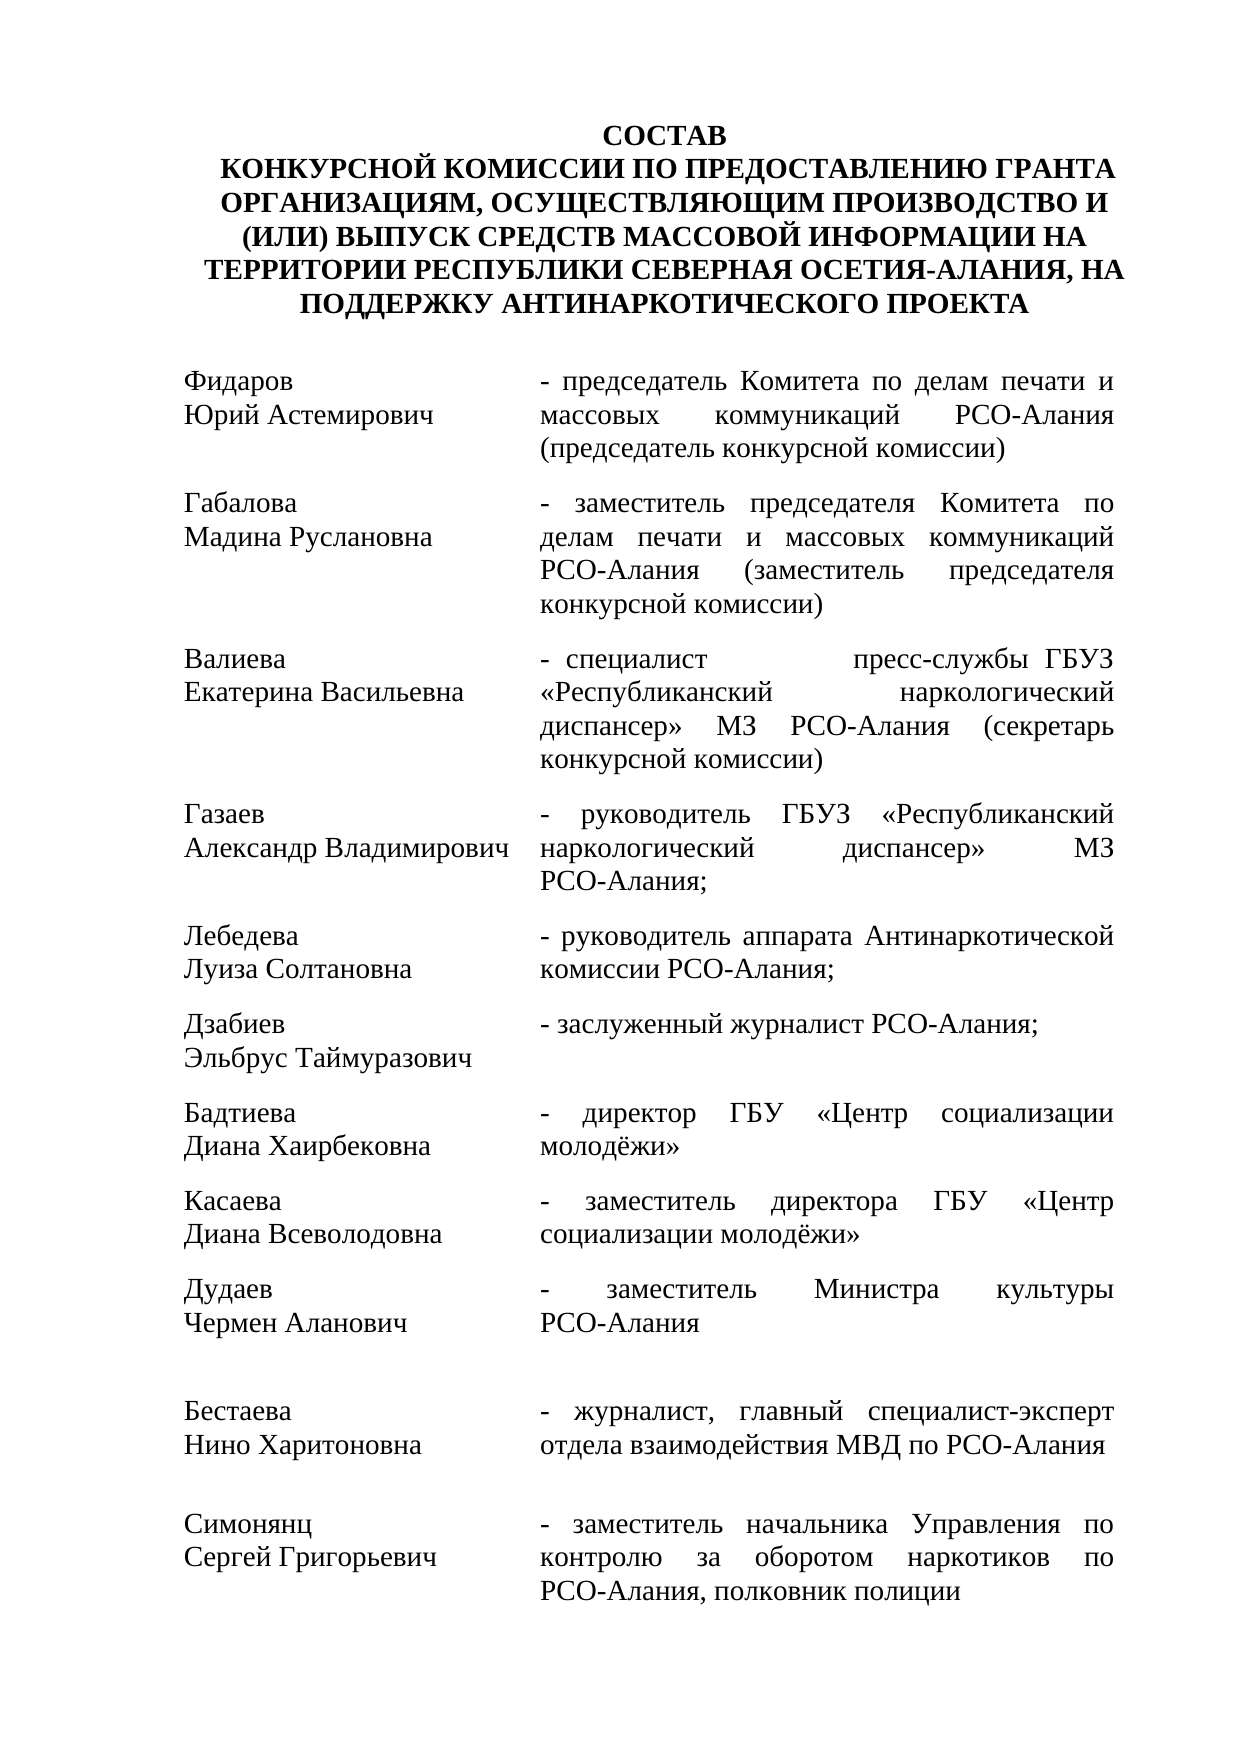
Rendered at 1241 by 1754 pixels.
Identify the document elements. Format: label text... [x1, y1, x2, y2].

table_cell - журналист, главный специалист-эксперт отдела взаимодействия МВД по РСО-Алания [534, 1383, 1121, 1471]
table_cell Газаев Александр Владимирович [177, 786, 533, 907]
table_header - председатель Комитета по делам печати и массовых коммуникаций РСО-Алания (председатель конкурсной комиссии) [534, 353, 1121, 475]
table_cell Бестаева Нино Харитоновна [177, 1383, 533, 1471]
table_cell - директор ГБУ «Центр социализации молодёжи» [534, 1084, 1121, 1172]
table_cell Бадтиева Диана Хаирбековна [177, 1084, 533, 1172]
table_cell - специалист пресс-службы ГБУЗ «Республиканский наркологический диспансер» МЗ РСО-Алания (секретарь конкурсной комиссии) [534, 630, 1121, 786]
table_cell - заместитель Министра культуры РСО-Алания [534, 1261, 1121, 1383]
table_cell Дзабиев Эльбрус Таймуразович [177, 996, 533, 1084]
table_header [534, 1495, 1121, 1617]
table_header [177, 1495, 533, 1617]
table_cell Касаева Диана Всеволодовна [177, 1173, 533, 1261]
text СОСТАВ [177, 118, 1152, 152]
table_cell - заместитель председателя Комитета по делам печати и массовых коммуникаций РСО-Алания (заместитель председателя конкурсной комиссии) [534, 475, 1121, 630]
table_cell Дудаев Чермен Аланович [177, 1261, 533, 1383]
table_cell Валиева Екатерина Васильевна [177, 630, 533, 786]
table_cell Габалова Мадина Руслановна [177, 475, 533, 630]
table_cell Лебедева Луиза Солтановна [177, 908, 533, 996]
text КОНКУРСНОЙ КОМИССИИ ПО ПРЕДОСТАВЛЕНИЮ ГРАНТА ОРГАНИЗАЦИЯМ, ОСУЩЕСТВЛЯЮЩИМ ПРОИЗВОДСТВО И (ИЛИ) ВЫПУСК СРЕДСТВ МАССОВОЙ ИНФОРМАЦИИ НА ТЕРРИТОРИИ РЕСПУБЛИКИ СЕВЕРНАЯ ОСЕТИЯ-АЛАНИЯ, НА ПОДДЕРЖКУ АНТИНАРКОТИЧЕСКОГО ПРОЕКТА [177, 152, 1152, 319]
table_cell - заслуженный журналист РСО-Алания; [534, 996, 1121, 1084]
table_cell - руководитель аппарата Антинаркотической комиссии РСО-Алания; [534, 908, 1121, 996]
table_cell - заместитель директора ГБУ «Центр социализации молодёжи» [534, 1173, 1121, 1261]
table_cell - руководитель ГБУЗ «Республиканский наркологический диспансер» МЗ РСО-Алания; [534, 786, 1121, 907]
table_header Фидаров Юрий Астемирович [177, 353, 533, 475]
